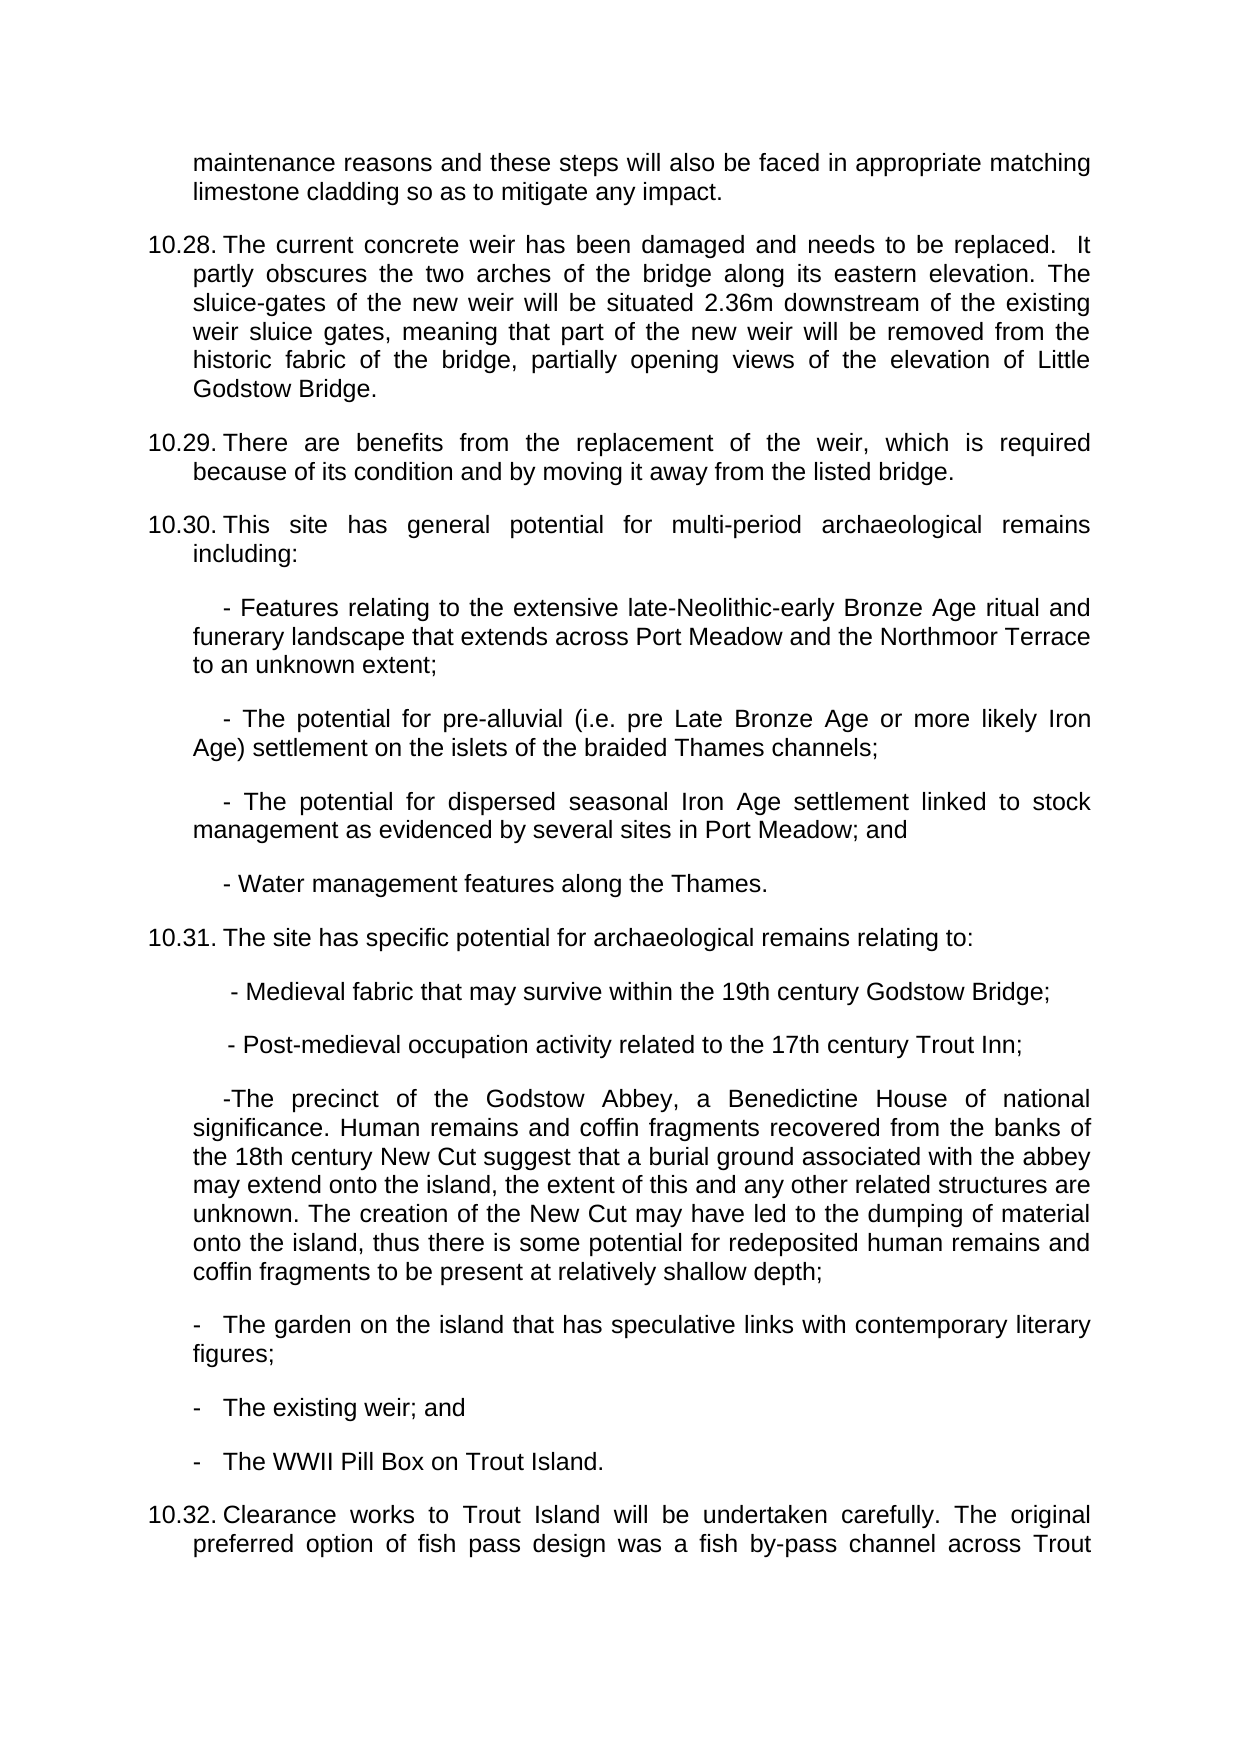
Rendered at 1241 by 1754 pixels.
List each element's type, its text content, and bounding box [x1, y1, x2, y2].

text This site has general potential for multi-period archaeological remains including: [148, 510, 1092, 568]
list - The existing weir; and [193, 1393, 1092, 1421]
text The site has specific potential for archaeological remains relating to: [148, 923, 1092, 951]
list - Features relating to the extensive late-Neolithic-early Bronze Age ritual and funerary landscape that extends across Port Meadow and the Northmoor Terrace to an unknown extent; [193, 593, 1092, 679]
list - The garden on the island that has speculative links with contemporary literary figures; [193, 1310, 1092, 1368]
list -The precinct of the Godstow Abbey, a Benedictine House of national significance. Human remains and coffin fragments recovered from the banks of the 18th century New Cut suggest that a burial ground associated with the abbey may extend onto the island, the extent of this and any other related structures are unknown. The creation of the New Cut may have led to the dumping of material onto the island, thus there is some potential for redeposited human remains and coffin fragments to be present at relatively shallow depth; [193, 1084, 1092, 1285]
list - The potential for dispersed seasonal Iron Age settlement linked to stock management as evidenced by several sites in Port Meadow; and [193, 786, 1092, 844]
list - Post-medieval occupation activity related to the 17th century Trout Inn; [193, 1030, 1092, 1059]
list - Medieval fabric that may survive within the 19th century Godstow Bridge; [230, 976, 1092, 1005]
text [148, 1500, 1092, 1558]
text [148, 148, 1092, 205]
text The current concrete weir has been damaged and needs to be replaced. It partly obscures the two arches of the bridge along its eastern elevation. The sluice-gates of the new weir will be situated 2.36m downstream of the existing weir sluice gates, meaning that part of the new weir will be removed from the historic fabric of the bridge, partially opening views of the elevation of Little Godstow Bridge. [148, 230, 1092, 403]
list - Water management features along the Thames. [193, 869, 1092, 898]
list - The potential for pre-alluvial (i.e. pre Late Bronze Age or more likely Iron Age) settlement on the islets of the braided Thames channels; [193, 704, 1092, 761]
text There are benefits from the replacement of the weir, which is required because of its condition and by moving it away from the listed bridge. [148, 428, 1092, 485]
list - The WWII Pill Box on Trout Island. [193, 1446, 1092, 1475]
